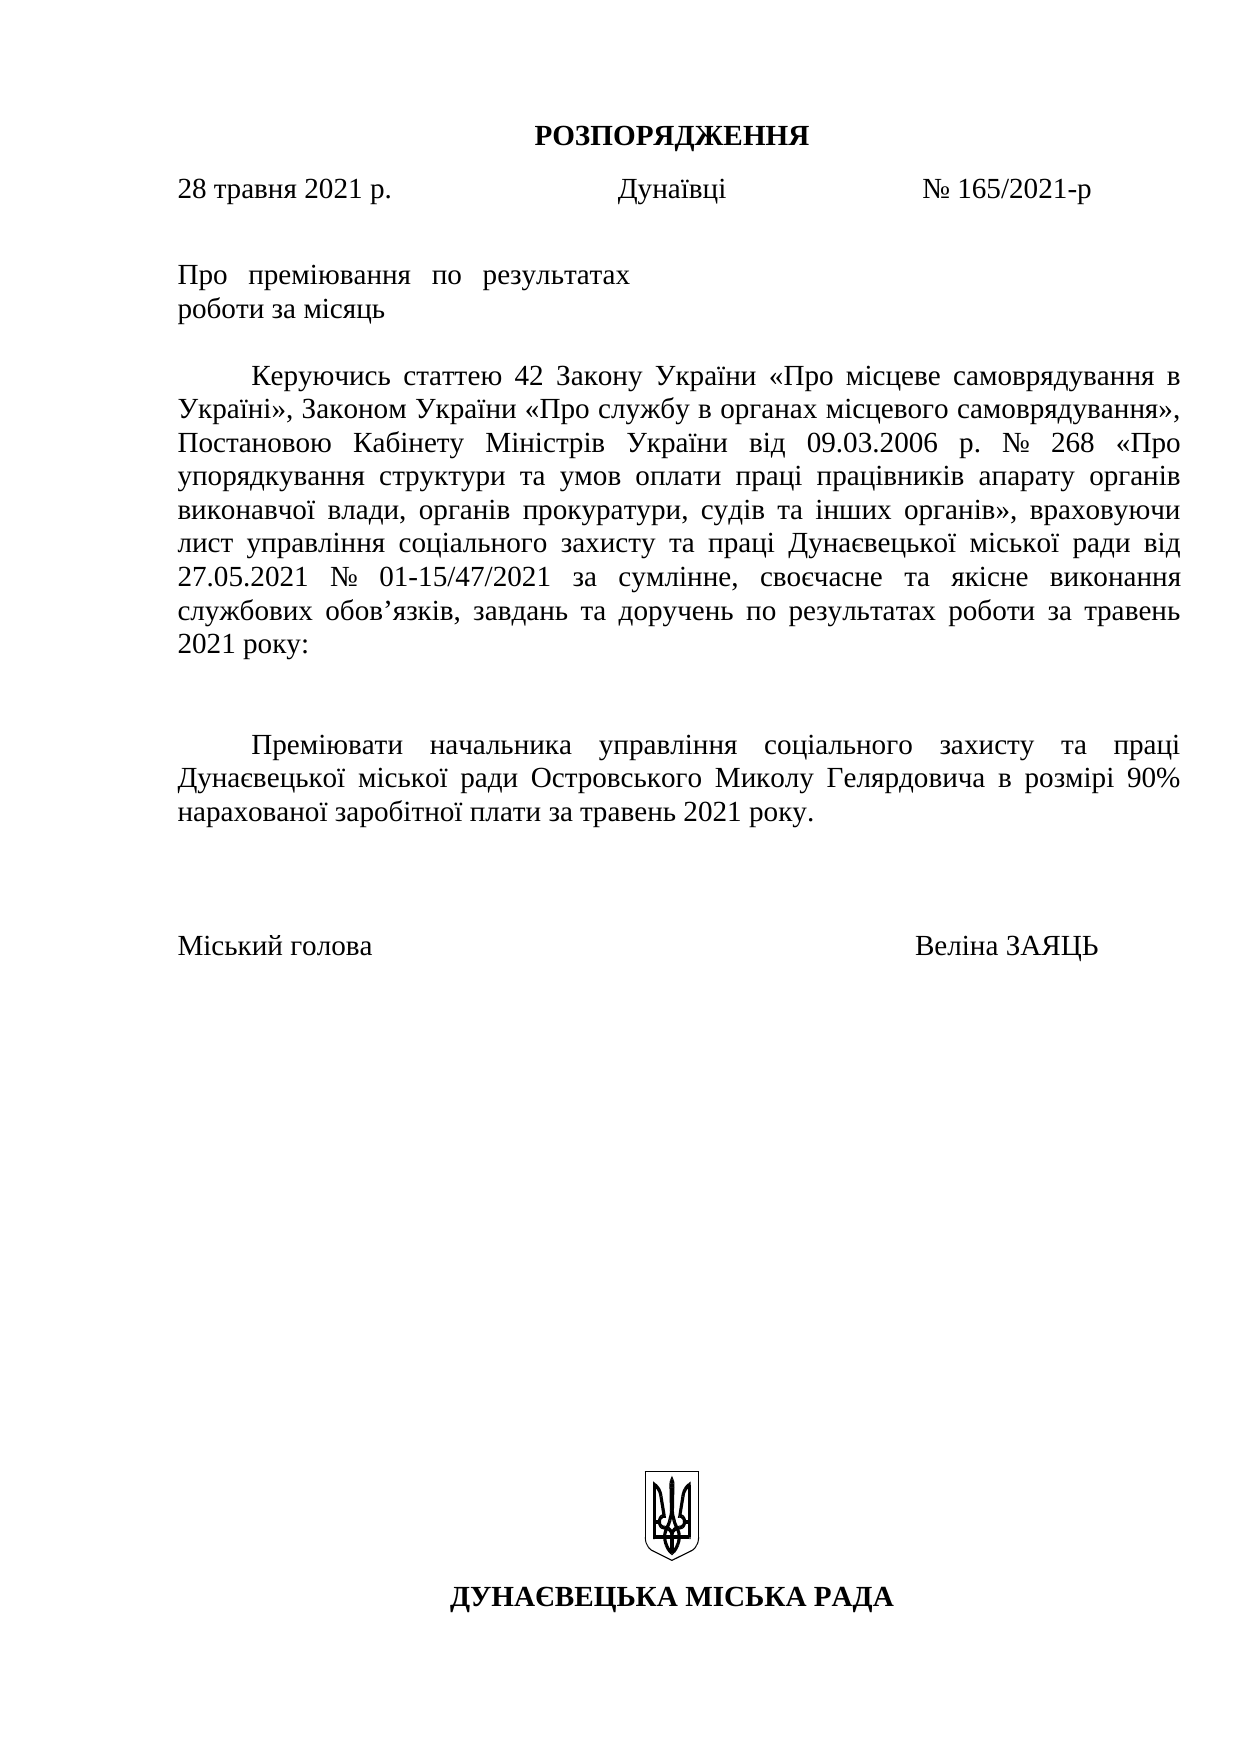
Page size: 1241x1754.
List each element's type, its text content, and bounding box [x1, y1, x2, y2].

text Міський голова Веліна ЗАЯЦЬ [177, 928, 1167, 962]
text РОЗПОРЯДЖЕННЯ [177, 118, 1167, 152]
text Про преміювання по результатах роботи за місяць [177, 257, 630, 324]
text 28 травня 2021 р. Дунаївці № 165/2021-р [177, 171, 1167, 204]
text Керуючись статтею 42 Закону України «Про місцеве самоврядування в Україні», Законом України «Про службу в органах місцевого самоврядування», Постановою Кабінету Міністрів України від 09.03.2006 р. № 268 «Про упорядкування структури та умов оплати праці працівників апарату органів виконавчої влади, органів прокуратури, судів та інших органів», враховуючи лист управління соціального захисту та праці Дунаєвецької міської ради від 27.05.2021 № 01-15/47/2021 за сумлінне, своєчасне та якісне виконання службових обов’язків, завдань та доручень по результатах роботи за травень 2021 року: [177, 358, 1181, 660]
text ДУНАЄВЕЦЬКА МІСЬКА РАДА [177, 1579, 1167, 1613]
text Преміювати начальника управління соціального захисту та праці Дунаєвецької міської ради Островського Миколу Гелярдовича в розмірі 90% нарахованої заробітної плати за травень 2021 року. [177, 727, 1181, 827]
